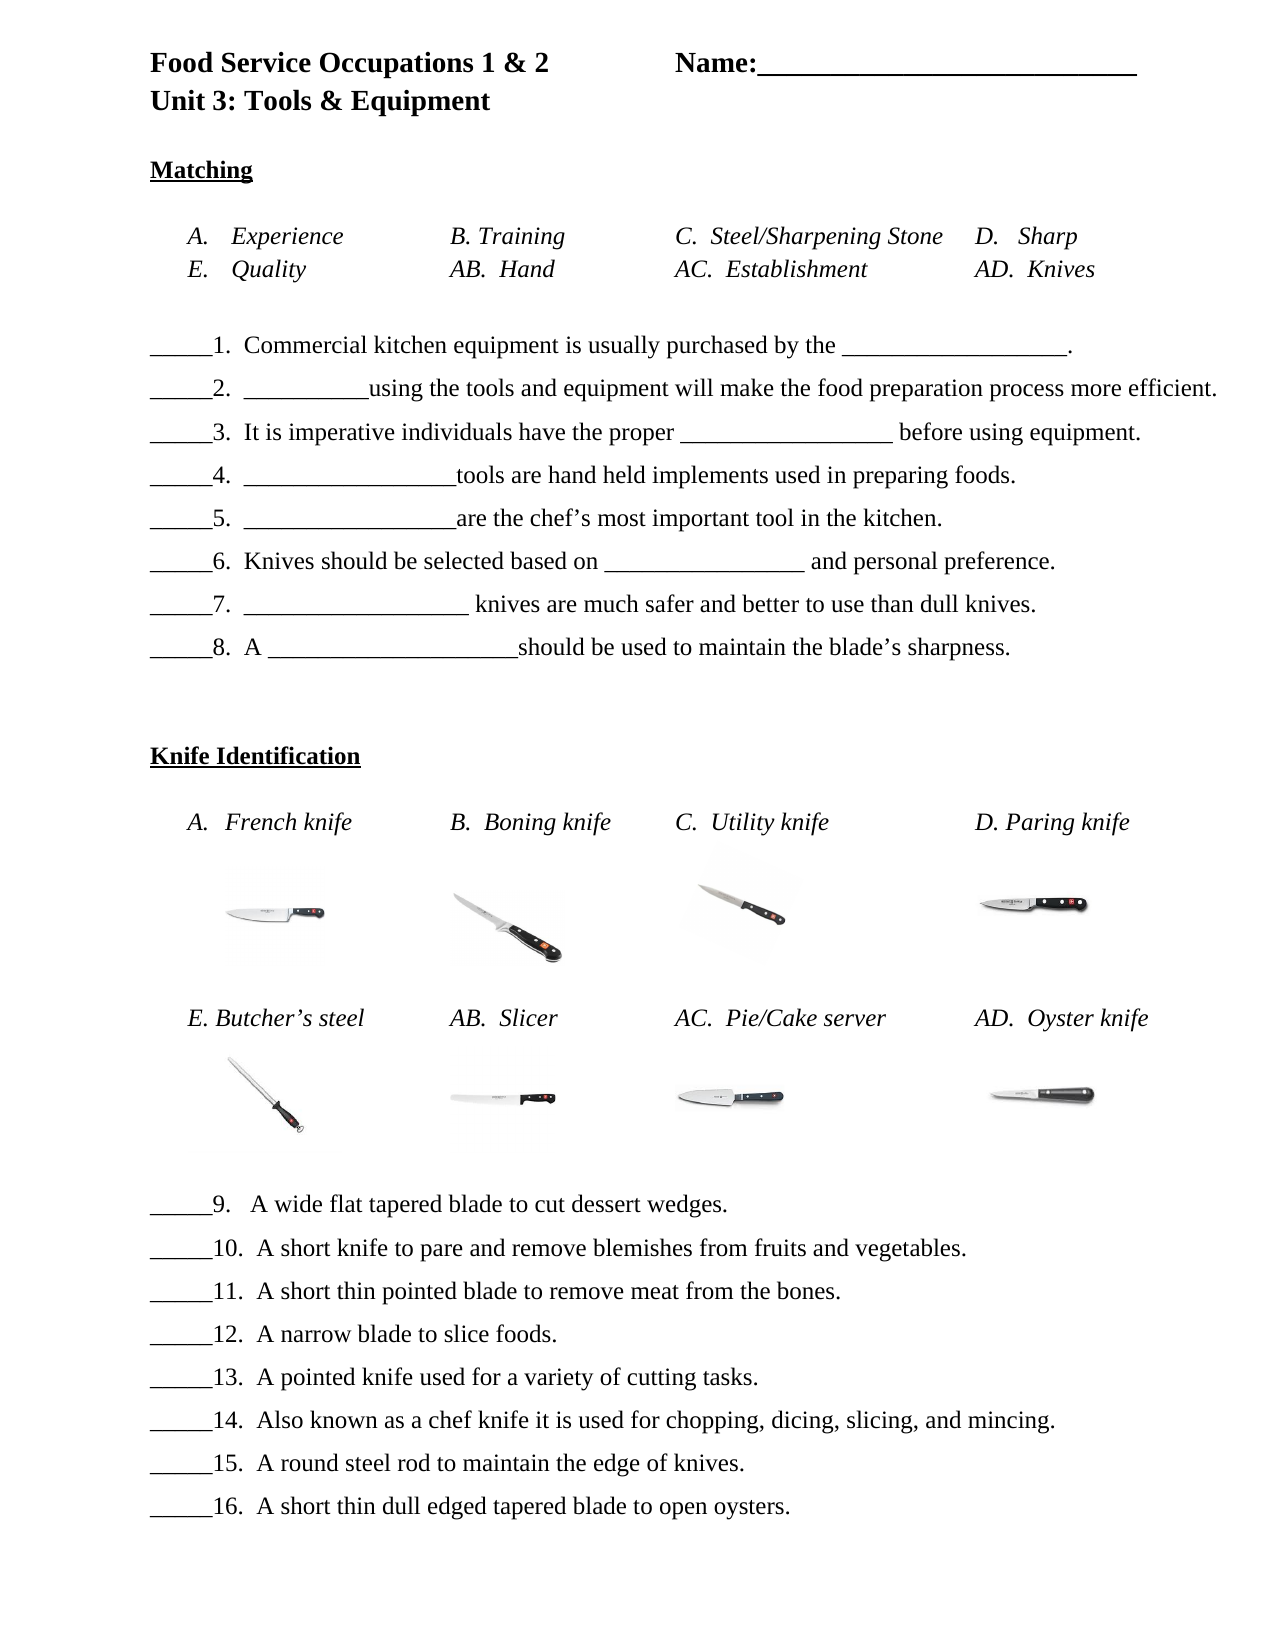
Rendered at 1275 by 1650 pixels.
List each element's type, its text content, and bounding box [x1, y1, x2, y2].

text _____7. __________________ knives are much safer and better to use than dull knives. [150, 589, 1230, 618]
text _____9. A wide flat tapered blade to cut dessert wedges. [150, 1189, 1230, 1218]
picture [187, 1036, 343, 1153]
text Knife Identification [150, 741, 1230, 770]
text Matching [150, 155, 1230, 184]
text _____11. A short thin pointed blade to remove meat from the bones. [150, 1276, 1230, 1304]
text _____16. A short thin dull edged tapered blade to open oysters. [150, 1491, 1230, 1520]
picture [225, 866, 325, 966]
text _____4. _________________tools are hand held implements used in preparing foods. [150, 460, 1230, 488]
picture [450, 890, 565, 966]
text _____15. A round steel rod to maintain the edge of knives. [150, 1448, 1230, 1477]
text _____5. _________________are the chef’s most important tool in the kitchen. [150, 503, 1230, 532]
text Unit 3: Tools & Equipment [150, 83, 1230, 117]
text _____12. A narrow blade to slice foods. [150, 1319, 1230, 1348]
text _____3. It is imperative individuals have the proper _________________ before using equipment. [150, 417, 1230, 445]
text _____13. A pointed knife used for a variety of cutting tasks. [150, 1362, 1230, 1391]
picture [975, 1042, 1108, 1153]
list Experience B. Training C. Steel/Sharpening Stone D. Sharp [187, 221, 1230, 250]
picture [675, 1042, 785, 1153]
text _____2. __________using the tools and equipment will make the food preparation process more efficient. [150, 373, 1230, 402]
text _____1. Commercial kitchen equipment is usually purchased by the __________________. [150, 330, 1230, 359]
picture [975, 849, 1092, 966]
text _____10. A short knife to pare and remove blemishes from fruits and vegetables. [150, 1233, 1230, 1261]
picture [679, 841, 803, 965]
picture [450, 1046, 556, 1153]
text _____6. Knives should be selected based on ________________ and personal preference. [150, 546, 1230, 575]
text _____14. Also known as a chef knife it is used for chopping, dicing, slicing, and mincing. [150, 1405, 1230, 1434]
text E. Butcher’s steel AB. Slicer AC. Pie/Cake server AD. Oyster knife [150, 1003, 1230, 1032]
text E. Quality AB. Hand AC. Establishment AD. Knives [187, 254, 1230, 283]
list French knife B. Boning knife C. Utility knife D. Paring knife [187, 807, 1230, 836]
text _____8. A ____________________should be used to maintain the blade’s sharpness. [150, 632, 1230, 661]
text Food Service Occupations 1 & 2 Name:__________________________ [150, 45, 1230, 78]
